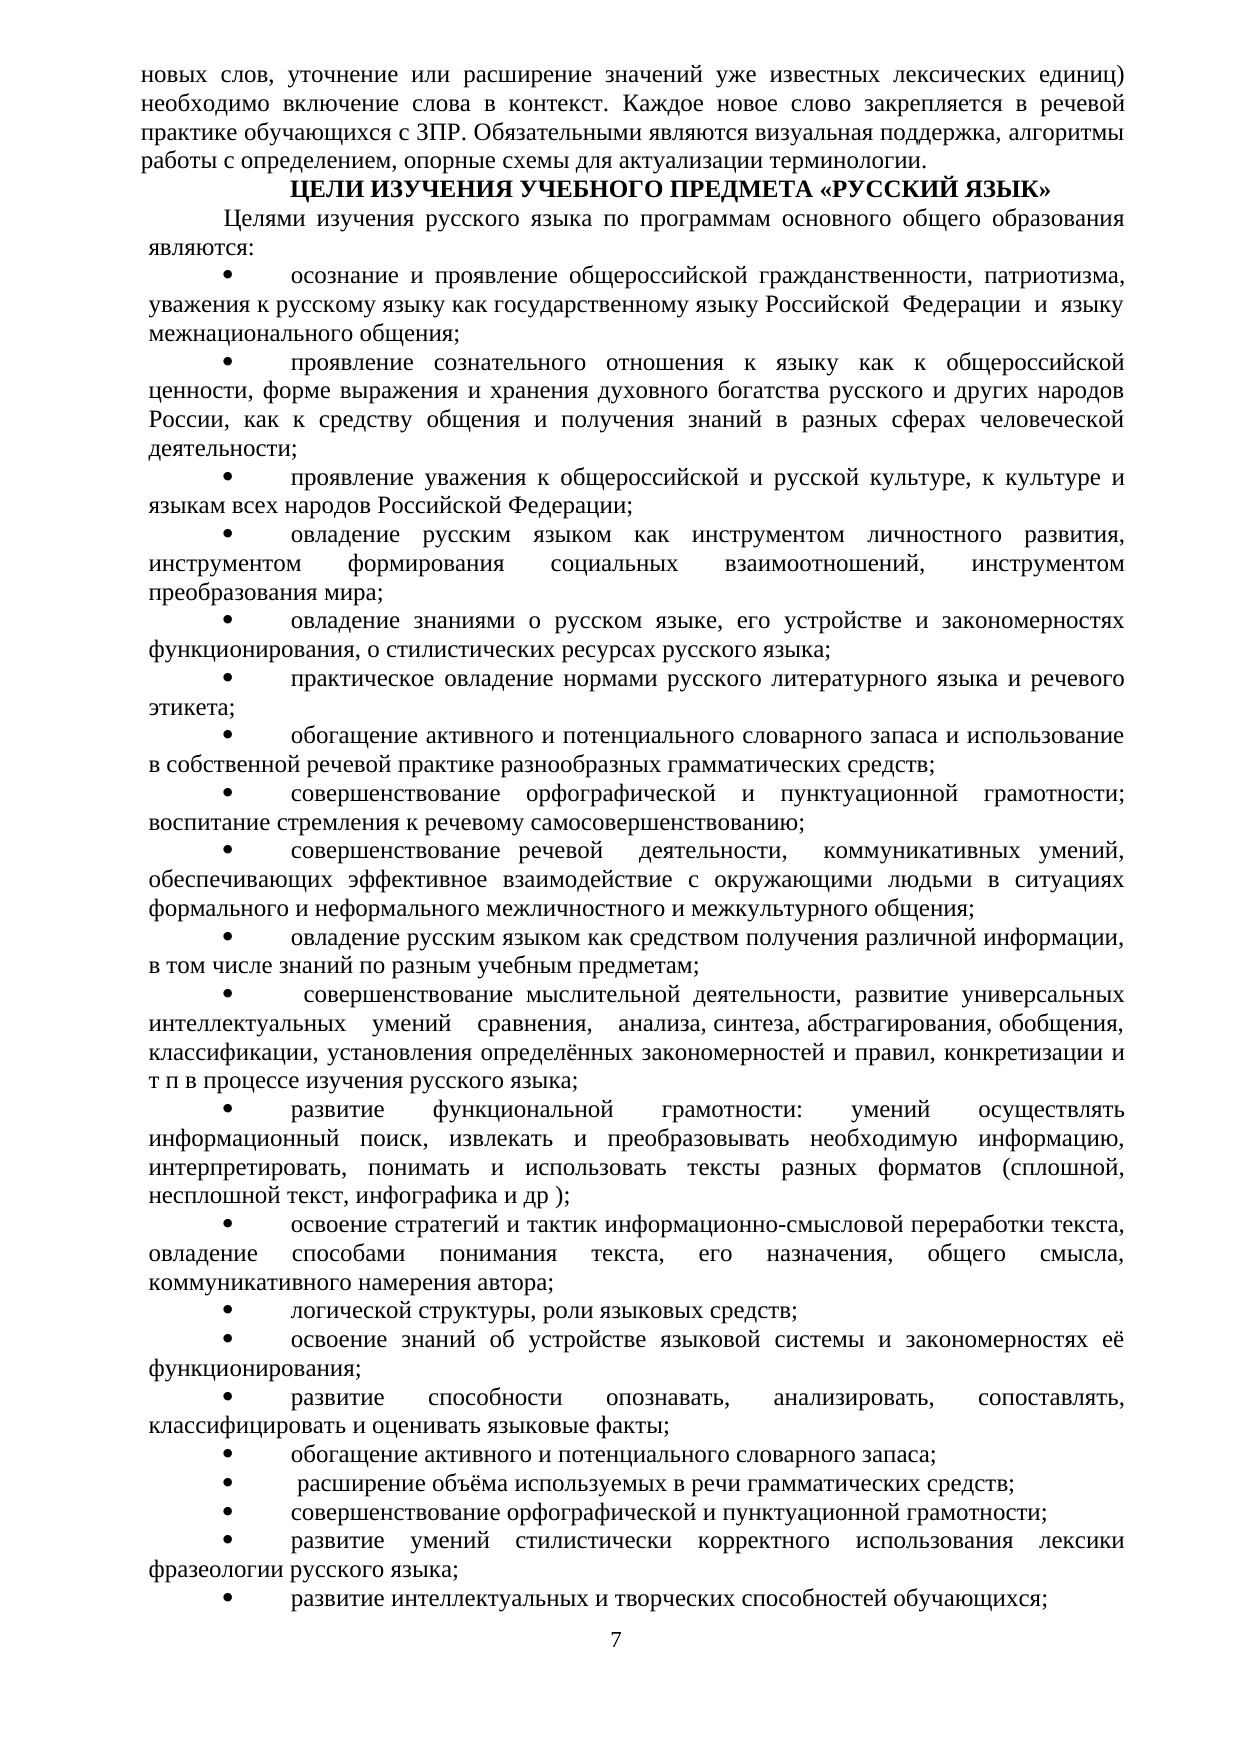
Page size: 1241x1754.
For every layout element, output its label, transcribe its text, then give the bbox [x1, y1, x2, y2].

list развитие умений стилистически корректного использования лексики фразеологии русского языка; [148, 1525, 1125, 1583]
list совершенствование орфографической и пунктуационной грамотности; [148, 1497, 1125, 1525]
list осознание и проявление общероссийской гражданственности, патриотизма, уважения к русскому языку как государственному языку Российской Федерации и языку межнационального общения; [148, 260, 1125, 347]
list освоение стратегий и тактик информационно-смысловой переработки текста, овладение способами понимания текста, его назначения, общего смысла, коммуникативного намерения автора; [148, 1209, 1125, 1295]
list освоение знаний об устройстве языковой системы и закономерностях её функционирования; [148, 1324, 1125, 1382]
list овладение русским языком как инструментом личностного развития, инструментом формирования социальных взаимоотношений, инструментом преобразования мира; [148, 519, 1125, 605]
list проявление сознательного отношения к языку как к общероссийской ценности, форме выражения и хранения духовного богатства русского и других народов России, как к средству общения и получения знаний в разных сферах человеческой деятельности; [148, 347, 1125, 462]
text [141, 59, 1126, 174]
list овладение русским языком как средством получения различной информации, в том числе знаний по разным учебным предметам; [148, 922, 1125, 979]
list проявление уважения к общероссийской и русской культуре, к культуре и языкам всех народов Российской Федерации; [148, 462, 1125, 519]
list развитие способности опознавать, анализировать, сопоставлять, классифицировать и оценивать языковые факты; [148, 1382, 1125, 1439]
text Целями изучения русского языка по программам основного общего образования являются: [148, 203, 1125, 260]
list логической структуры, роли языковых средств; [148, 1295, 1125, 1324]
list расширение объёма используемых в речи грамматических средств; [148, 1468, 1125, 1497]
text ЦЕЛИ ИЗУЧЕНИЯ УЧЕБНОГО ПРЕДМЕТА «РУССКИЙ ЯЗЫК» [141, 174, 1126, 203]
list развитие интеллектуальных и творческих способностей обучающихся; [148, 1583, 1125, 1612]
list совершенствование орфографической и пунктуационной грамотности; воспитание стремления к речевому самосовершенствованию; [148, 778, 1125, 835]
list обогащение активного и потенциального словарного запаса и использование в собственной речевой практике разнообразных грамматических средств; [148, 720, 1125, 778]
list развитие функциональной грамотности: умений осуществлять информационный поиск, извлекать и преобразовывать необходимую информацию, интерпретировать, понимать и использовать тексты разных форматов (сплошной, несплошной текст, инфографика и др ); [148, 1094, 1125, 1209]
list овладение знаниями о русском языке, его устройстве и закономерностях функционирования, о стилистических ресурсах русского языка; [148, 605, 1125, 663]
list практическое овладение нормами русского литературного языка и речевого этикета; [148, 663, 1125, 720]
list обогащение активного и потенциального словарного запаса; [148, 1439, 1125, 1468]
list совершенствование речевой деятельности, коммуникативных умений, обеспечивающих эффективное взаимодействие с окружающими людьми в ситуациях формального и неформального межличностного и межкультурного общения; [148, 835, 1125, 922]
list совершенствование мыслительной деятельности, развитие универсальных интеллектуальных умений сравнения, анализа, синтеза, абстрагирования, обобщения, классификации, установления определённых закономерностей и правил, конкретизации и т п в процессе изучения русского языка; [148, 979, 1125, 1094]
